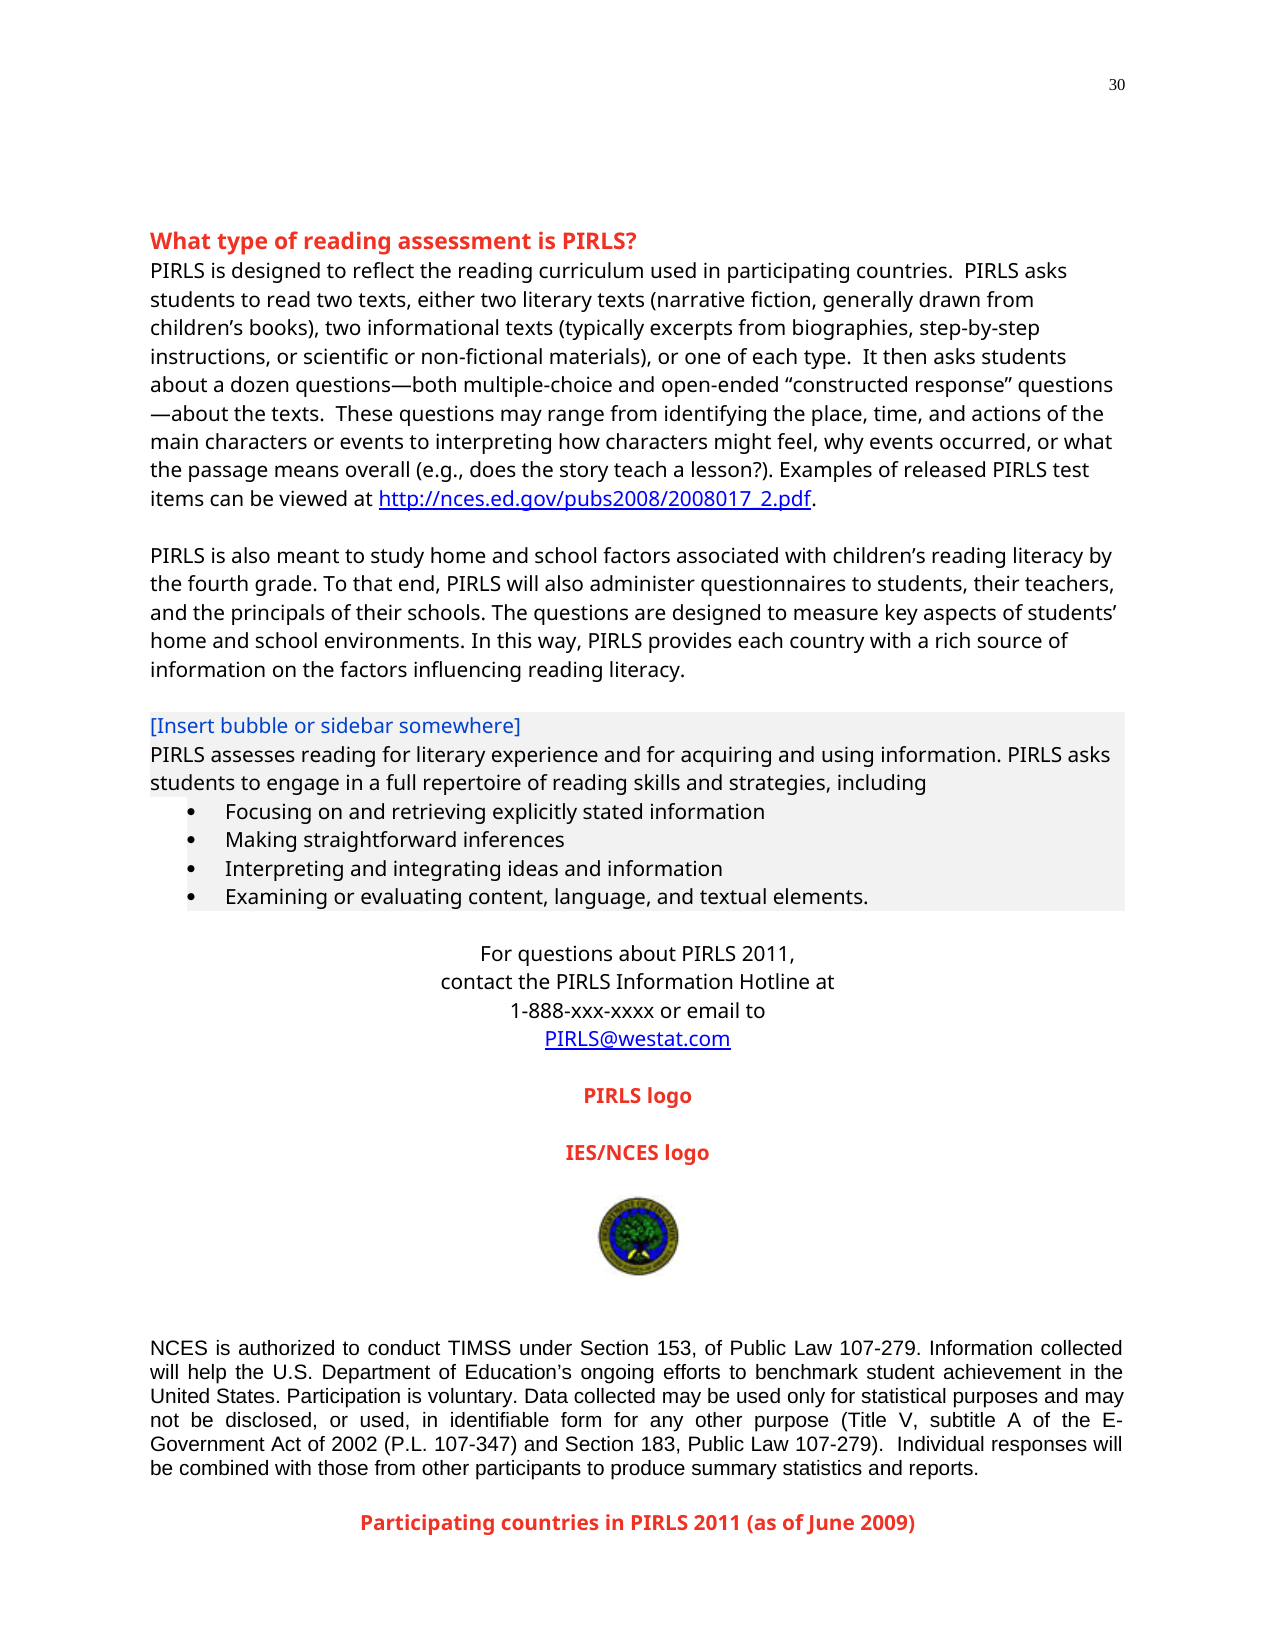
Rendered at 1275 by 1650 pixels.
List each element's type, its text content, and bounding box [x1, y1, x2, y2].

list Focusing on and retrieving explicitly stated information [187, 797, 1125, 825]
text NCES is authorized to conduct TIMSS under Section 153, of Public Law 107-279. Information collected will help the U.S. Department of Education’s ongoing efforts to benchmark student achievement in the United States. Participation is voluntary. Data collected may be used only for statistical purposes and may not be disclosed, or used, in identifiable form for any other purpose (Title V, subtitle A of the E-Government Act of 2002 (P.L. 107-347) and Section 183, Public Law 107-279). Individual responses will be combined with those from other participants to produce summary statistics and reports. [150, 1336, 1125, 1480]
text PIRLS@westat.com [150, 1024, 1125, 1053]
text What type of reading assessment is PIRLS? [150, 225, 1125, 257]
text 1-888-xxx-xxxx or email to [150, 996, 1125, 1024]
text [Insert bubble or sidebar somewhere] [150, 712, 1125, 740]
text PIRLS assesses reading for literary experience and for acquiring and using information. PIRLS asks students to engage in a full repertoire of reading skills and strategies, including [150, 740, 1125, 797]
list Examining or evaluating content, language, and textual elements. [187, 882, 1125, 911]
text For questions about PIRLS 2011, [150, 939, 1125, 967]
list Interpreting and integrating ideas and information [187, 854, 1125, 882]
text PIRLS is also meant to study home and school factors associated with children’s reading literacy by the fourth grade. To that end, PIRLS will also administer questionnaires to students, their teachers, and the principals of their schools. The questions are designed to measure key aspects of students’ home and school environments. In this way, PIRLS provides each country with a rich source of information on the factors influencing reading literacy. [150, 541, 1125, 683]
list Making straightforward inferences [187, 825, 1125, 854]
text PIRLS is designed to reflect the reading curriculum used in participating countries. PIRLS asks students to read two texts, either two literary texts (narrative fiction, generally drawn from children’s books), two informational texts (typically excerpts from biographies, step-by-step instructions, or scientific or non-fictional materials), or one of each type. It then asks students about a dozen questions—both multiple-choice and open-ended “constructed response” questions—about the texts. These questions may range from identifying the place, time, and actions of the main characters or events to interpreting how characters might feel, why events occurred, or what the passage means overall (e.g., does the story teach a lesson?). Examples of released PIRLS test items can be viewed at http://nces.ed.gov/pubs2008/2008017_2.pdf. [150, 257, 1125, 512]
text contact the PIRLS Information Hotline at [150, 967, 1125, 996]
text PIRLS logo [150, 1081, 1125, 1110]
text Participating countries in PIRLS 2011 (as of June 2009) [150, 1508, 1125, 1537]
text IES/NCES logo [150, 1138, 1125, 1167]
